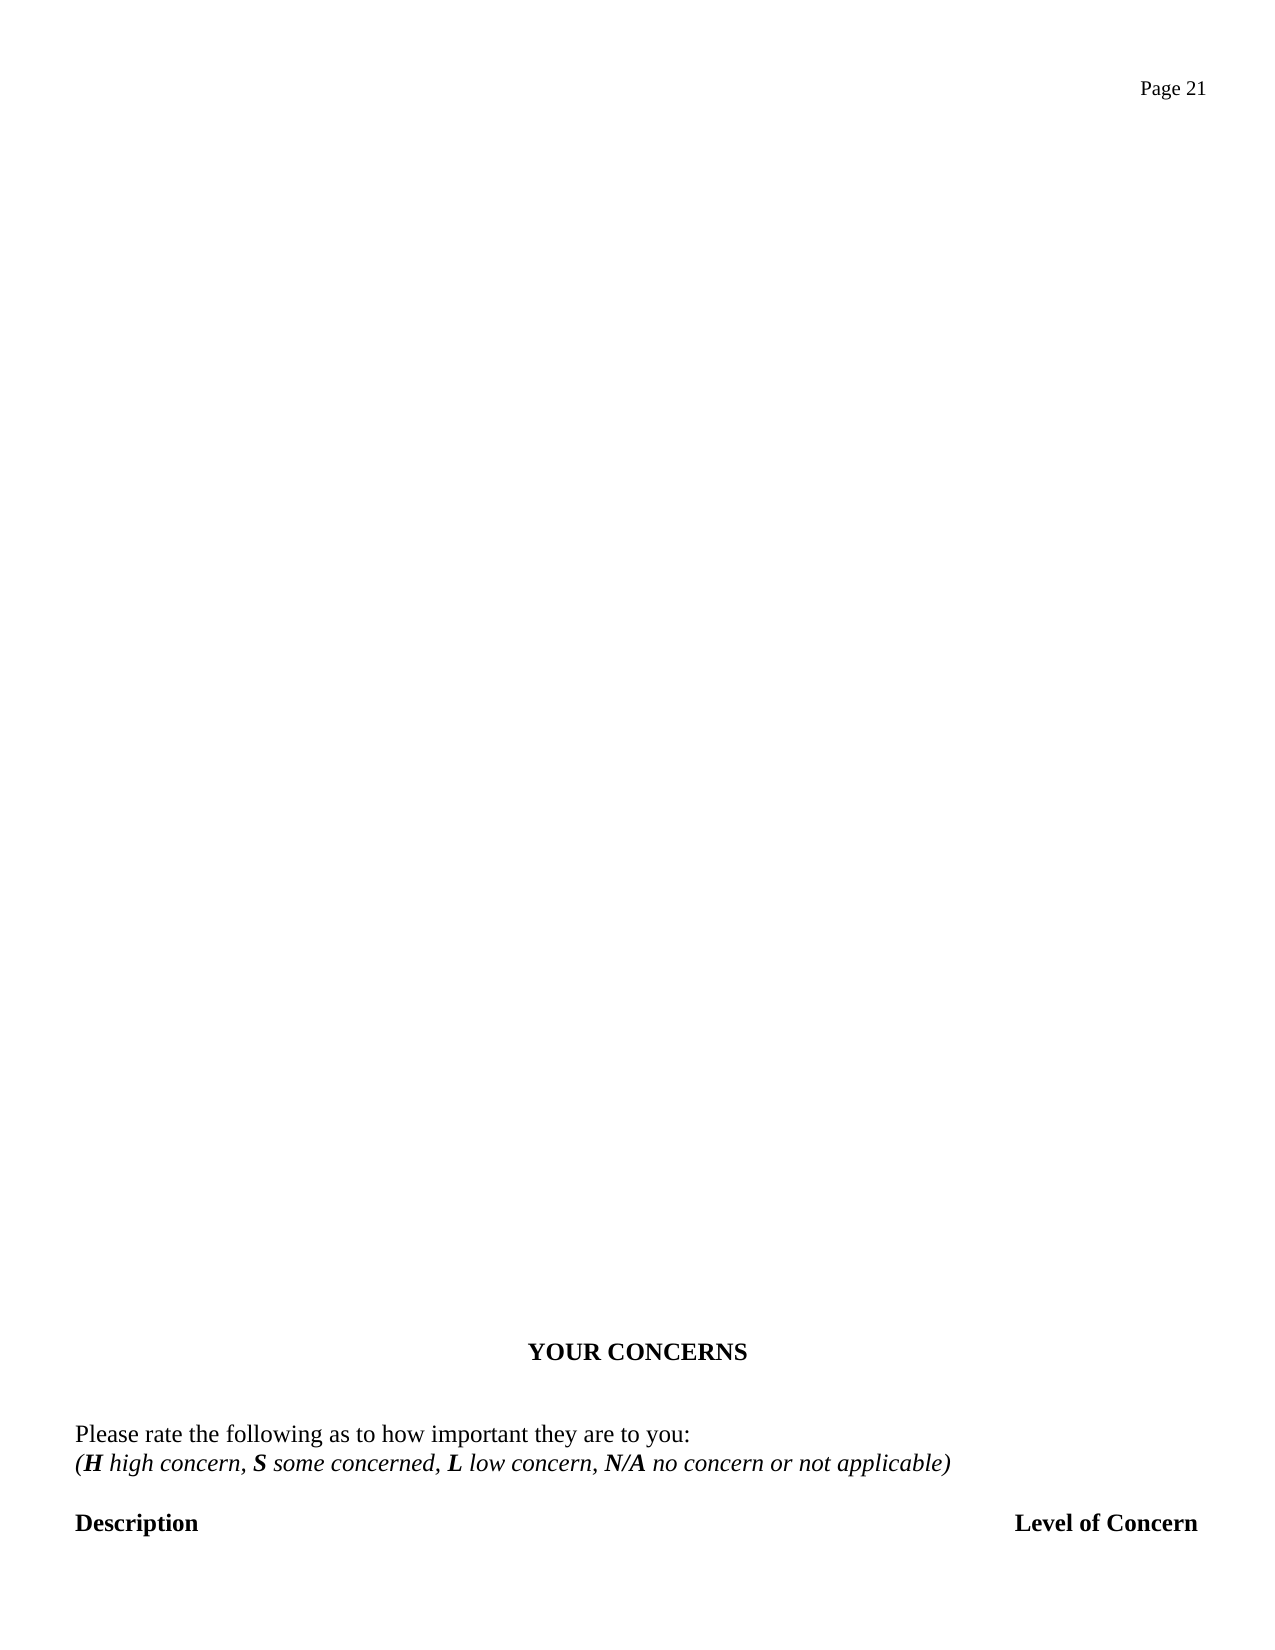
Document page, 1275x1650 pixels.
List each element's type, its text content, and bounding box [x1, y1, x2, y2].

text YOUR CONCERNS [75, 1337, 1200, 1365]
table_header Description [64, 1502, 994, 1543]
text (H high concern, S some concerned, L low concern, N/A no concern or not applicable) [75, 1448, 1200, 1477]
table_header Level of Concern [994, 1502, 1219, 1543]
text Please rate the following as to how important they are to you: [75, 1419, 1200, 1448]
